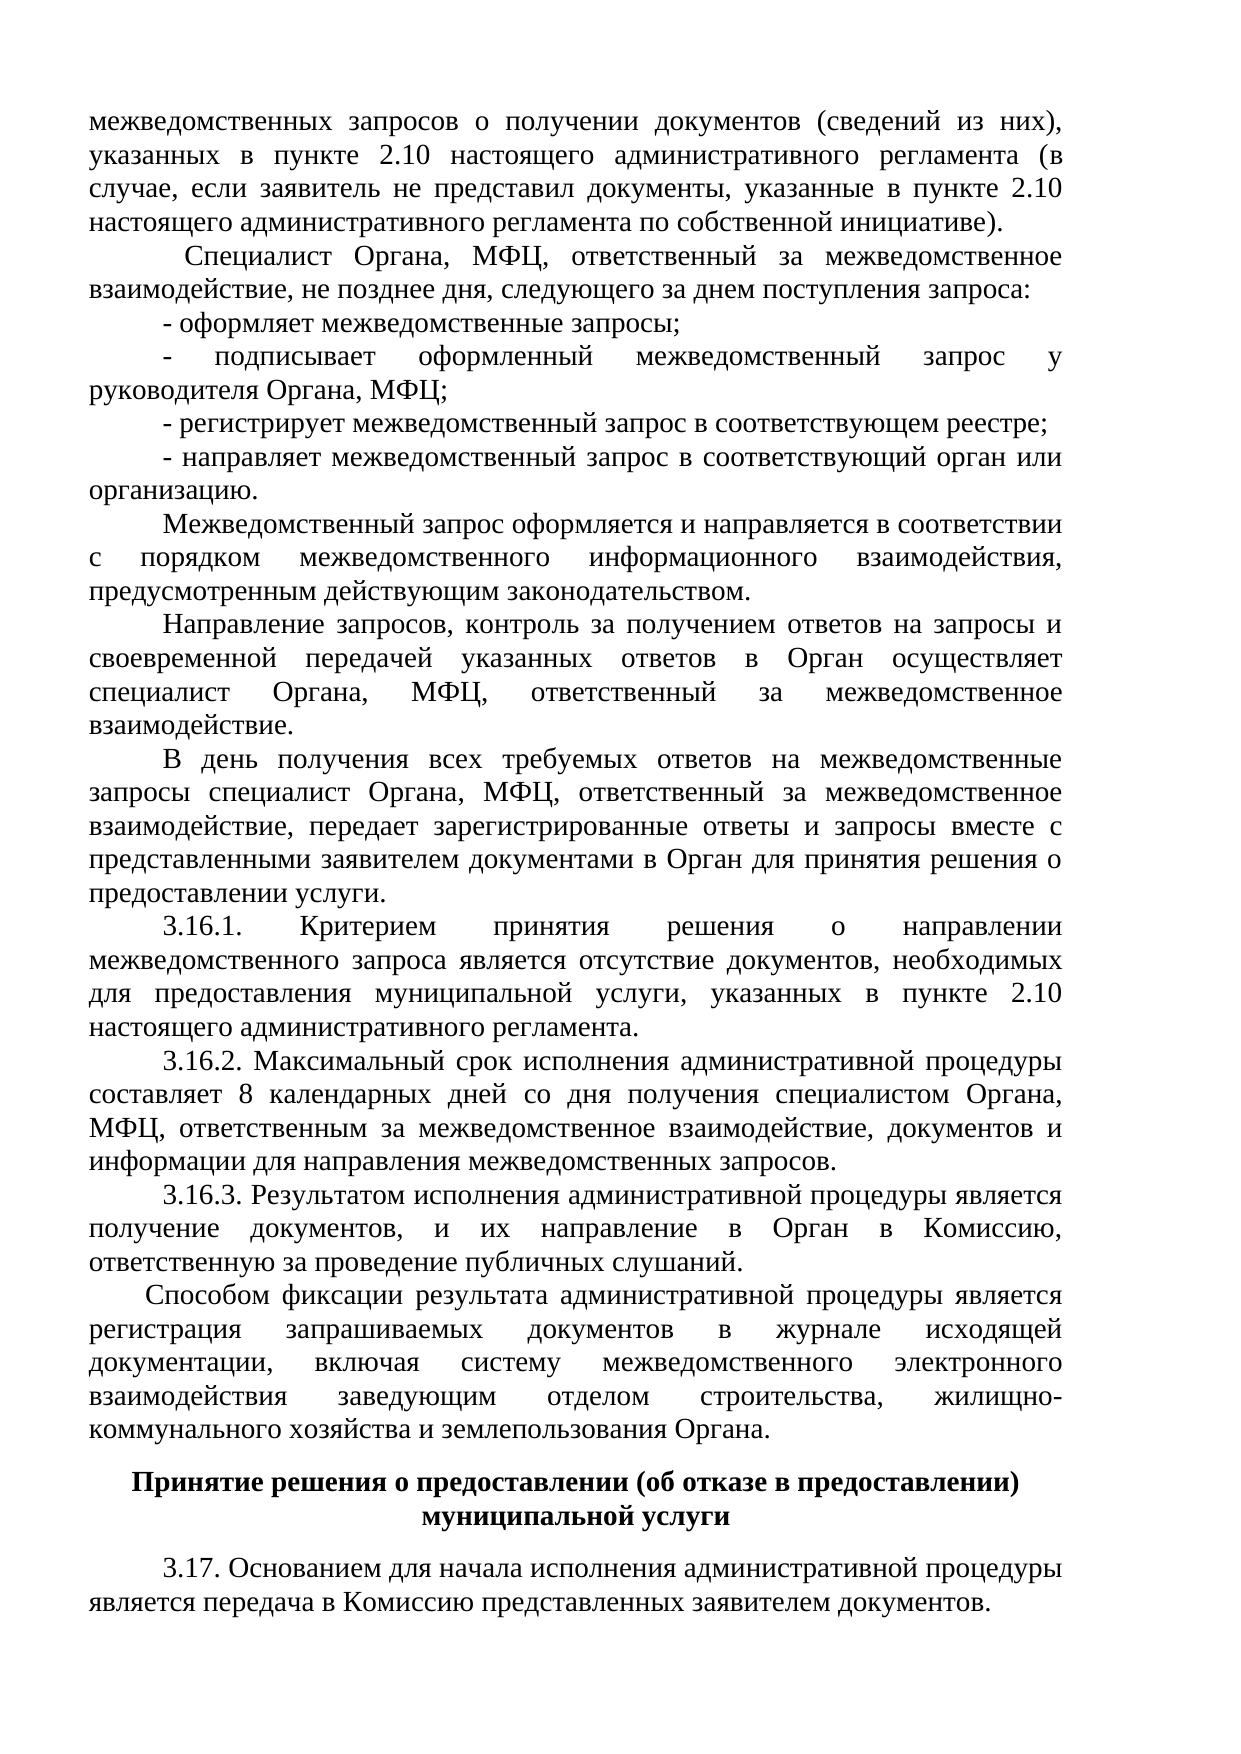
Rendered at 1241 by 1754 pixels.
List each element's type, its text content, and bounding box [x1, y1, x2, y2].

text Межведомственный запрос оформляется и направляется в соответствии с порядком межведомственного информационного взаимодействия, предусмотренным действующим законодательством. [88, 506, 1063, 607]
text 3.16.2. Максимальный срок исполнения административной процедуры составляет 8 календарных дней со дня получения специалистом Органа, МФЦ, ответственным за межведомственное взаимодействие, документов и информации для направления межведомственных запросов. [88, 1043, 1063, 1177]
text - регистрирует межведомственный запрос в соответствующем реестре; [88, 405, 1063, 439]
text В день получения всех требуемых ответов на межведомственные запросы специалист Органа, МФЦ, ответственный за межведомственное взаимодействие, передает зарегистрированные ответы и запросы вместе с представленными заявителем документами в Орган для принятия решения о предоставлении услуги. [88, 741, 1063, 908]
text 3.16.3. Результатом исполнения административной процедуры является получение документов, и их направление в Орган в Комиссию, ответственную за проведение публичных слушаний. [88, 1177, 1063, 1277]
text - подписывает оформленный межведомственный запрос у руководителя Органа, МФЦ; [88, 338, 1063, 405]
text Специалист Органа, МФЦ, ответственный за межведомственное взаимодействие, не позднее дня, следующего за днем поступления запроса: [88, 238, 1063, 305]
text Способом фиксации результата административной процедуры является регистрация запрашиваемых документов в журнале исходящей документации, включая систему межведомственного электронного взаимодействия заведующим отделом строительства, жилищно-коммунального хозяйства и землепользования Органа. [88, 1277, 1063, 1445]
text 3.16.1. Критерием принятия решения о направлении межведомственного запроса является отсутствие документов, необходимых для предоставления муниципальной услуги, указанных в пункте 2.10 настоящего административного регламента. [88, 908, 1063, 1043]
text Принятие решения о предоставлении (об отказе в предоставлении) муниципальной услуги [88, 1464, 1063, 1531]
text - направляет межведомственный запрос в соответствующий орган или организацию. [88, 439, 1063, 506]
text Направление запросов, контроль за получением ответов на запросы и своевременной передачей указанных ответов в Орган осуществляет специалист Органа, МФЦ, ответственный за межведомственное взаимодействие. [88, 607, 1063, 741]
text 3.17. Основанием для начала исполнения административной процедуры является передача в Комиссию представленных заявителем документов. [88, 1551, 1063, 1618]
text - оформляет межведомственные запросы; [88, 305, 1063, 338]
